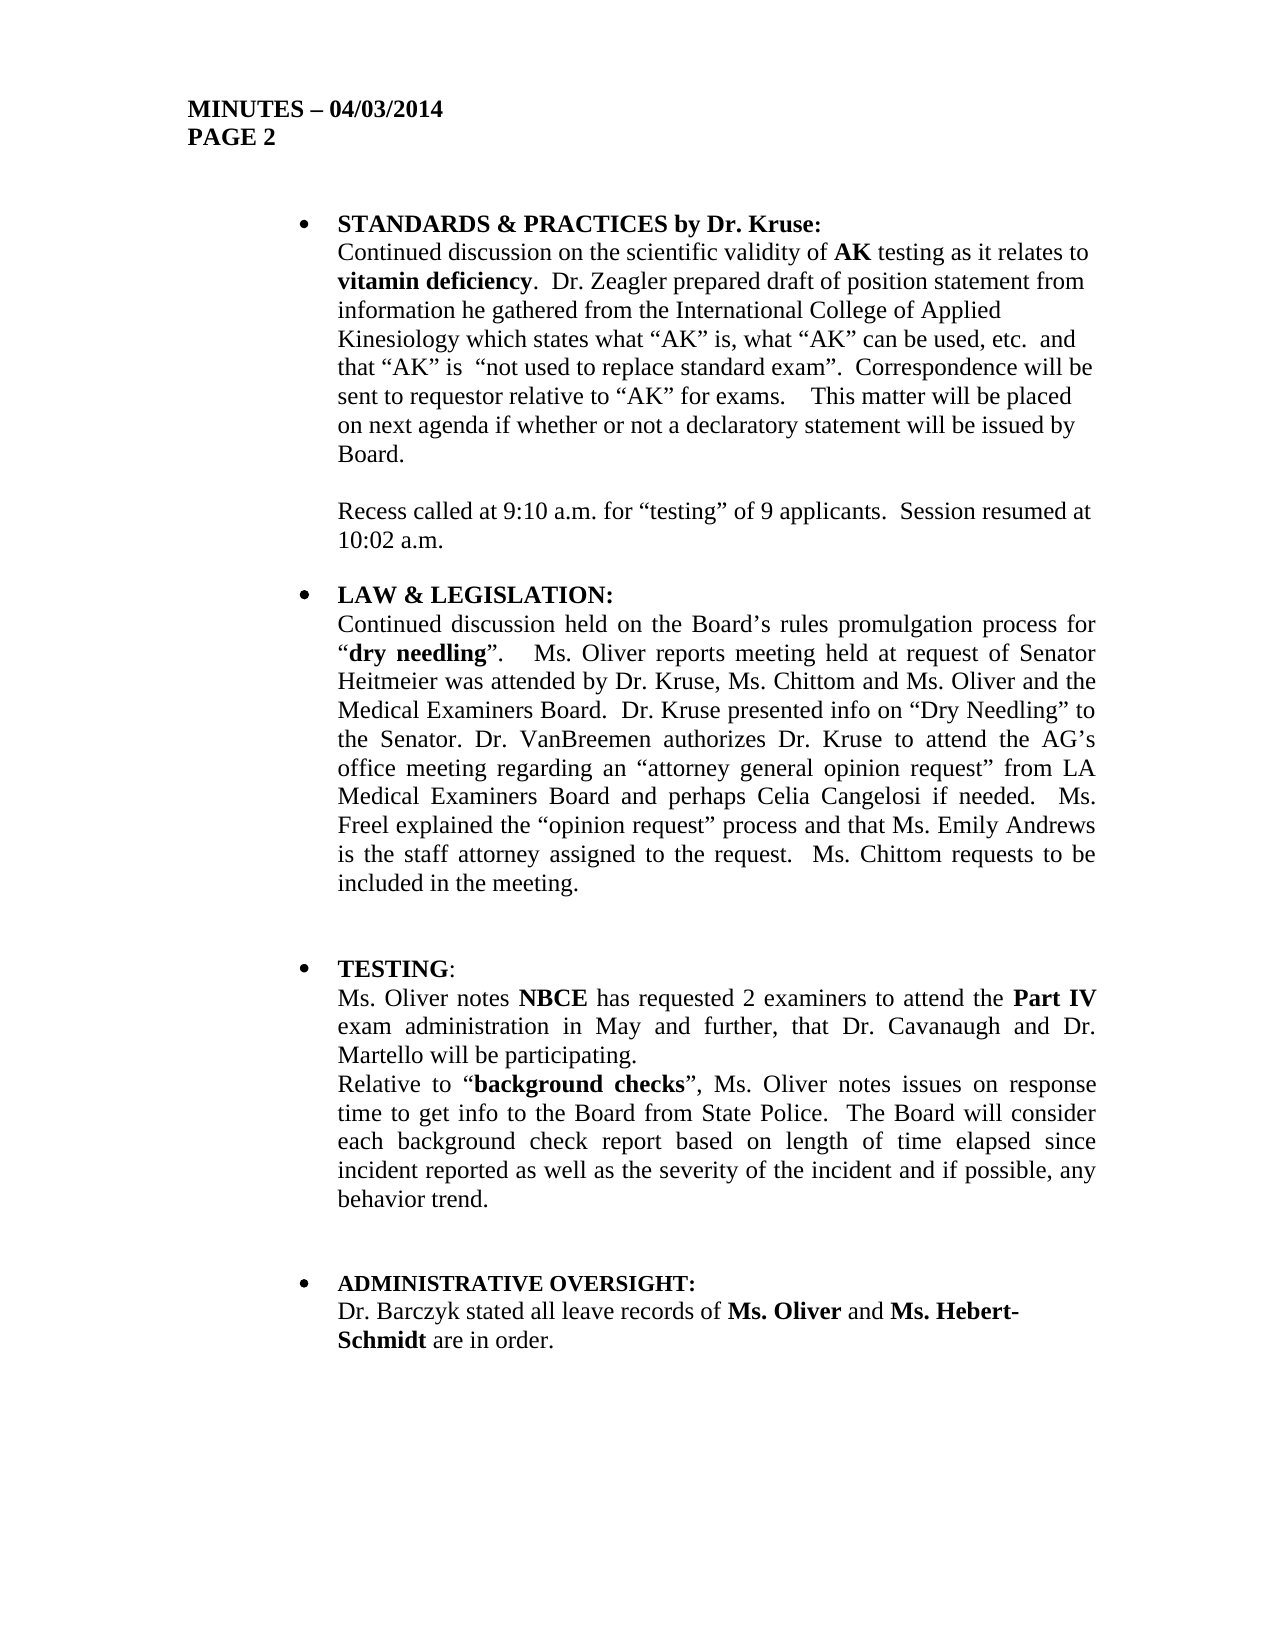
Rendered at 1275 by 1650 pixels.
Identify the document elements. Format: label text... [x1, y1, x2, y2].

text Continued discussion held on the Board’s rules promulgation process for “dry needling”. Ms. Oliver reports meeting held at request of Senator Heitmeier was attended by Dr. Kruse, Ms. Chittom and Ms. Oliver and the Medical Examiners Board. Dr. Kruse presented info on “Dry Needling” to the Senator. Dr. VanBreemen authorizes Dr. Kruse to attend the AG’s office meeting regarding an “attorney general opinion request” from LA Medical Examiners Board and perhaps Celia Cangelosi if needed. Ms. Freel explained the “opinion request” process and that Ms. Emily Andrews is the staff attorney assigned to the request. Ms. Chittom requests to be included in the meeting. [337, 609, 1097, 896]
list PAGE 2 [187, 122, 1097, 151]
list TESTING: [300, 954, 1097, 983]
text Continued discussion on the scientific validity of AK testing as it relates to vitamin deficiency. Dr. Zeagler prepared draft of position statement from information he gathered from the International College of Applied Kinesiology which states what “AK” is, what “AK” can be used, etc. and that “AK” is “not used to replace standard exam”. Correspondence will be sent to requestor relative to “AK” for exams. This matter will be placed on next agenda if whether or not a declaratory statement will be issued by Board. [337, 237, 1097, 467]
text Dr. Barczyk stated all leave records of Ms. Oliver and Ms. Hebert-Schmidt are in order. [337, 1296, 1097, 1354]
list Relative to “background checks”, Ms. Oliver notes issues on response time to get info to the Board from State Police. The Board will consider each background check report based on length of time elapsed since incident reported as well as the severity of the incident and if possible, any behavior trend. [337, 1069, 1097, 1213]
text Recess called at 9:10 a.m. for “testing” of 9 applicants. Session resumed at 10:02 a.m. [337, 496, 1097, 554]
text MINUTES – 04/03/2014 [187, 94, 1097, 122]
list ADMINISTRATIVE OVERSIGHT: [300, 1270, 1097, 1296]
list STANDARDS & PRACTICES by Dr. Kruse: [300, 209, 1097, 237]
list LAW & LEGISLATION: [300, 580, 1097, 609]
list Ms. Oliver notes NBCE has requested 2 examiners to attend the Part IV exam administration in May and further, that Dr. Cavanaugh and Dr. Martello will be participating. [337, 983, 1097, 1069]
